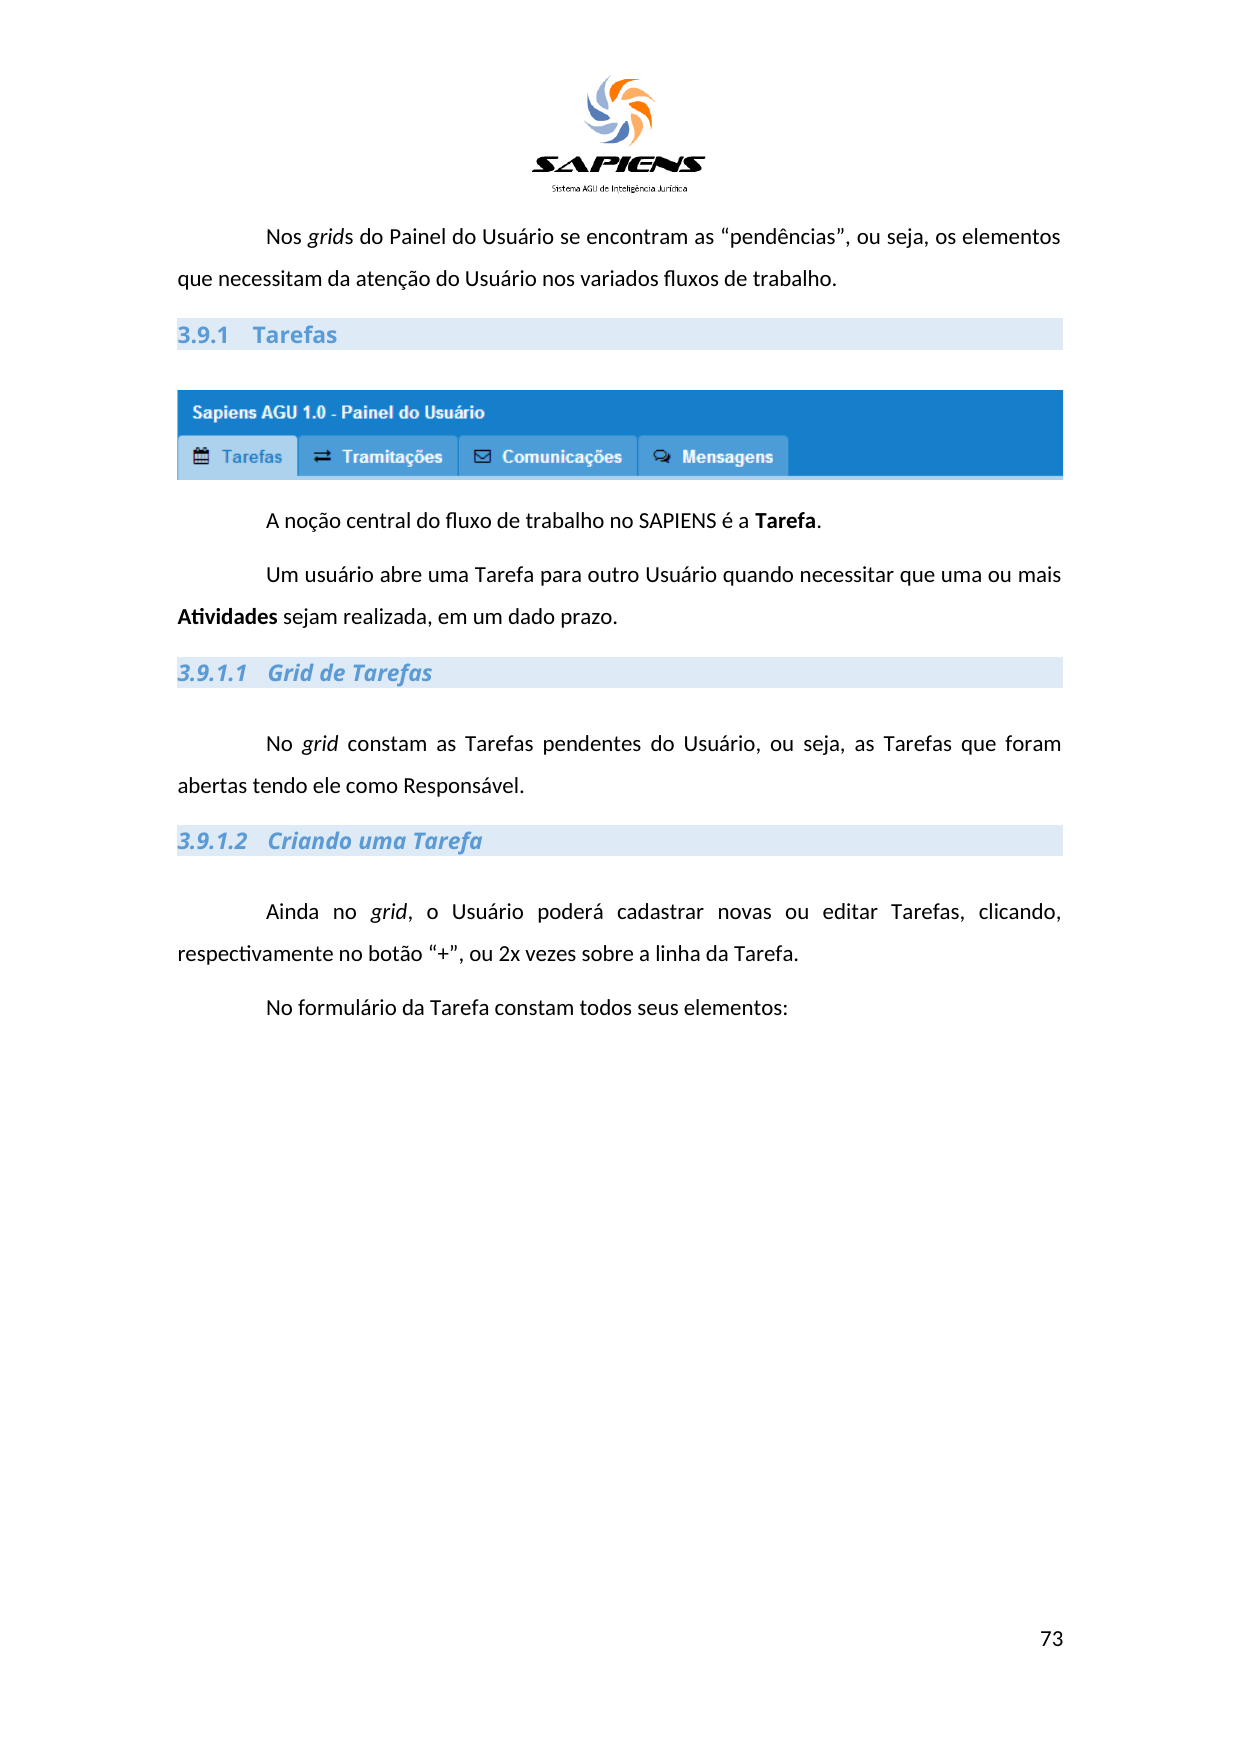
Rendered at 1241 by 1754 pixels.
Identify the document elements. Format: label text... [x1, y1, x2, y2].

text No formulário da Tarefa constam todos seus elementos: [177, 993, 1063, 1022]
subtitle Grid de Tarefas [177, 657, 1063, 688]
text A noção central do fluxo de trabalho no SAPIENS é a Tarefa. [177, 506, 1063, 534]
text Um usuário abre uma Tarefa para outro Usuário quando necessitar que uma ou mais Atividades sejam realizada, em um dado prazo. [177, 560, 1063, 630]
text Ainda no grid, o Usuário poderá cadastrar novas ou editar Tarefas, clicando, respectivamente no botão “+”, ou 2x vezes sobre a linha da Tarefa. [177, 897, 1063, 967]
picture [529, 73, 711, 194]
picture [177, 390, 1064, 480]
subtitle Tarefas [177, 318, 1063, 350]
text No grid constam as Tarefas pendentes do Usuário, ou seja, as Tarefas que foram abertas tendo ele como Responsável. [177, 729, 1063, 799]
subtitle Criando uma Tarefa [177, 825, 1063, 856]
text Nos grids do Painel do Usuário se encontram as “pendências”, ou seja, os elementos que necessitam da atenção do Usuário nos variados fluxos de trabalho. [177, 222, 1063, 292]
